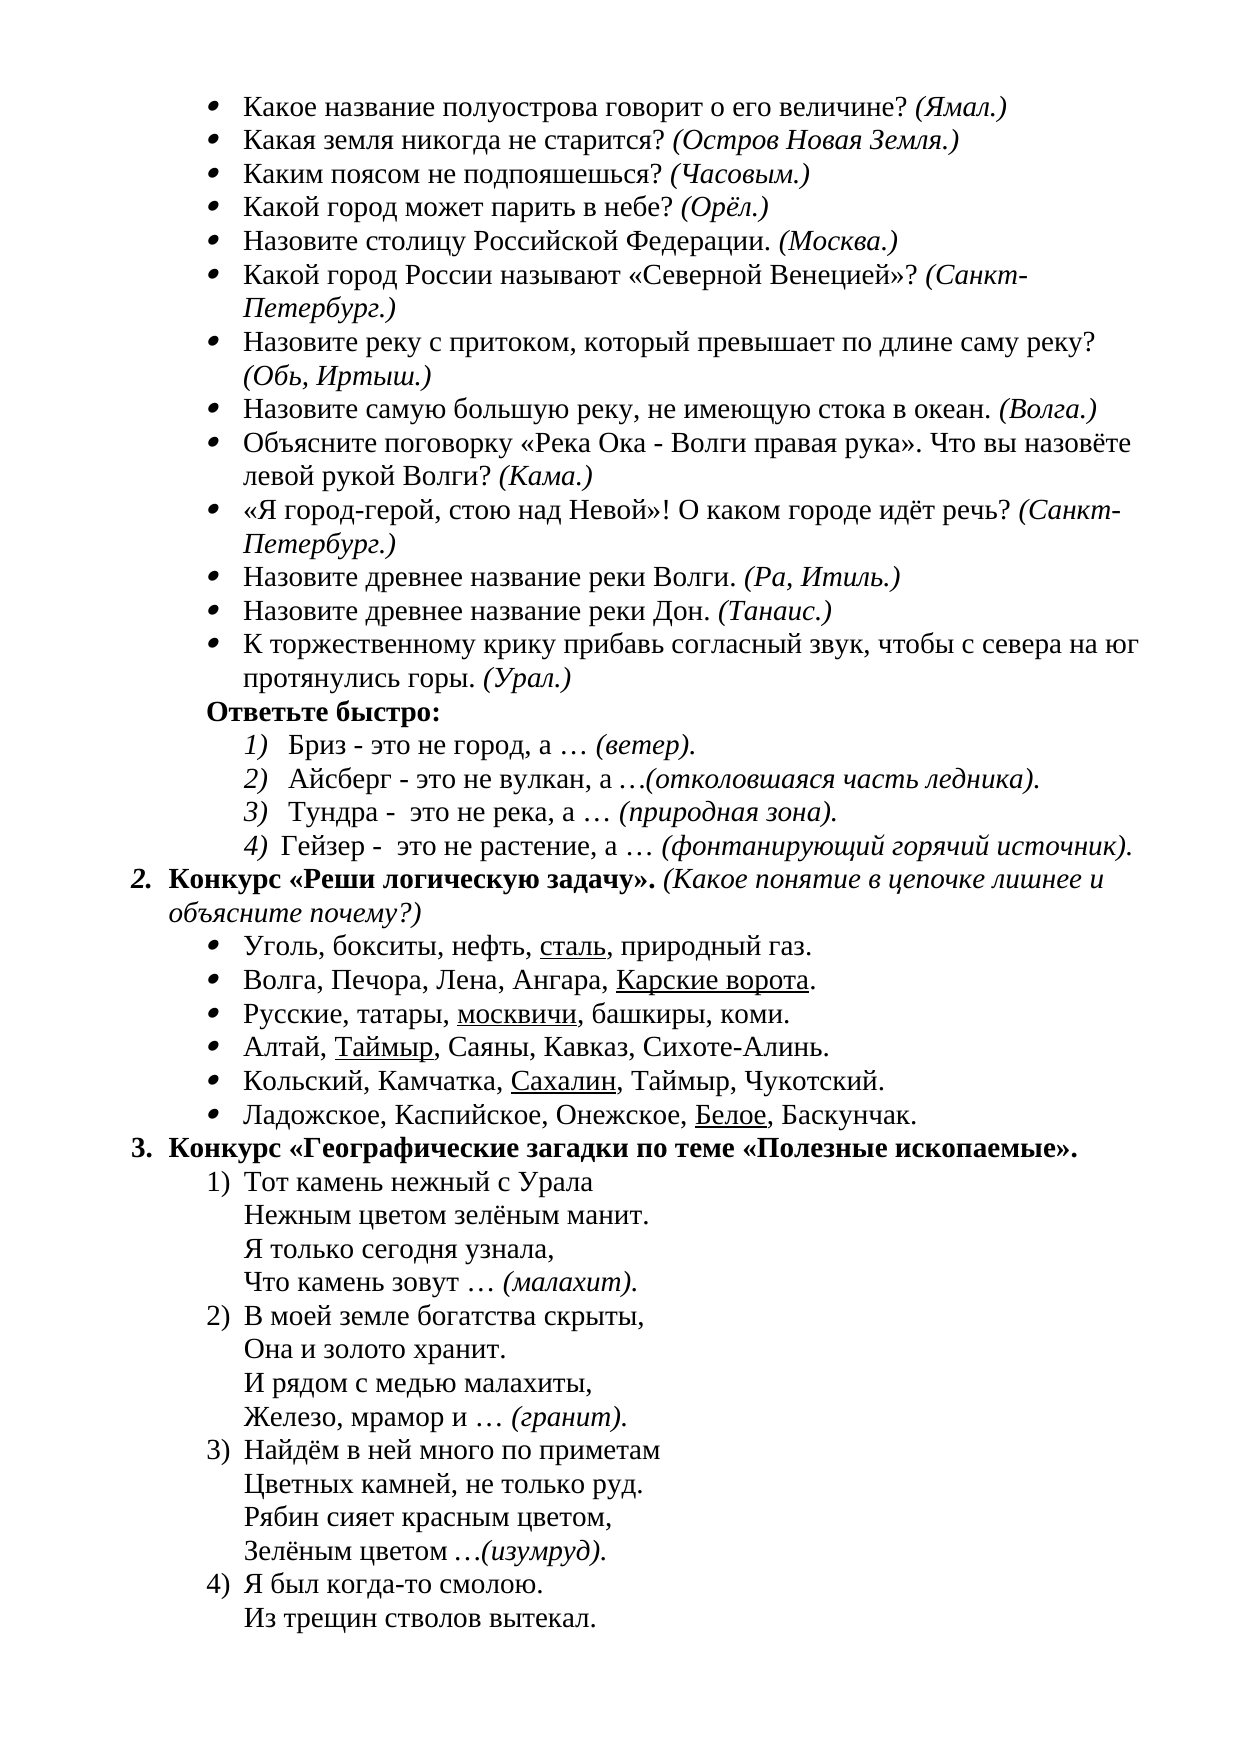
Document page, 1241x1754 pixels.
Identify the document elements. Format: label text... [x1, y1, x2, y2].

list Зелёным цветом …(изумруд). [243, 1533, 1152, 1566]
list Волга, Печора, Лена, Ангара, Карские ворота. [206, 962, 1152, 996]
list Конкурс «Географические загадки по теме «Полезные ископаемые». [131, 1130, 1152, 1164]
text Ответьте быстро: [206, 694, 1152, 727]
list Конкурс «Реши логическую задачу». (Какое понятие в цепочке лишнее и объясните почему?) [131, 861, 1152, 928]
list Объясните поговорку «Река Ока - Волги правая рука». Что вы назовёте левой рукой Волги? (Кама.) [206, 425, 1152, 492]
list Цветных камней, не только руд. [243, 1466, 1152, 1499]
list Назовите столицу Российской Федерации. (Москва.) [206, 223, 1152, 257]
list Кольский, Камчатка, Сахалин, Таймыр, Чукотский. [206, 1063, 1152, 1097]
list Из трещин стволов вытекал. [243, 1600, 1152, 1633]
list Железо, мрамор и … (гранит). [243, 1399, 1152, 1432]
list Какая земля никогда не старится? (Остров Новая Земля.) [206, 122, 1152, 156]
list Назовите самую большую реку, не имеющую стока в океан. (Волга.) [206, 391, 1152, 425]
list Русские, татары, москвичи, башкиры, коми. [206, 996, 1152, 1029]
list Айсберг - это не вулкан, а …(отколовшаяся часть ледника). [243, 761, 1152, 794]
list Назовите реку с притоком, который превышает по длине саму реку? (Обь, Иртыш.) [206, 324, 1152, 391]
list Тот камень нежный с Урала [206, 1164, 1152, 1197]
list Алтай, Таймыр, Саяны, Кавказ, Сихоте-Алинь. [206, 1029, 1152, 1063]
list Нежным цветом зелёным манит. [243, 1197, 1152, 1231]
list Ладожское, Каспийское, Онежское, Белое, Баскунчак. [206, 1097, 1152, 1130]
list Какой город может парить в небе? (Орёл.) [206, 189, 1152, 223]
list Она и золото хранит. [243, 1332, 1152, 1365]
list Уголь, бокситы, нефть, сталь, природный газ. [206, 928, 1152, 962]
list Бриз - это не город, а … (ветер). [243, 727, 1152, 761]
list Рябин сияет красным цветом, [243, 1499, 1152, 1533]
list Какое название полуострова говорит о его величине? (Ямал.) [206, 89, 1152, 122]
list В моей земле богатства скрыты, [206, 1298, 1152, 1332]
list К торжественному крику прибавь согласный звук, чтобы с севера на юг протянулись горы. (Урал.) [206, 627, 1152, 694]
list Что камень зовут … (малахит). [243, 1264, 1152, 1298]
list Каким поясом не подпояшешься? (Часовым.) [206, 156, 1152, 189]
list Я только сегодня узнала, [243, 1231, 1152, 1264]
list Тундра - это не река, а … (природная зона). [243, 794, 1152, 828]
list И рядом с медью малахиты, [243, 1365, 1152, 1399]
list Гейзер - это не растение, а … (фонтанирующий горячий источник). [243, 828, 1152, 861]
list Назовите древнее название реки Дон. (Танаис.) [206, 593, 1152, 627]
list Я был когда-то смолою. [206, 1566, 1152, 1600]
list Какой город России называют «Северной Венецией»? (Санкт-Петербург.) [206, 257, 1152, 324]
list «Я город-герой, стою над Невой»! О каком городе идёт речь? (Санкт-Петербург.) [206, 492, 1152, 559]
list Найдём в ней много по приметам [206, 1432, 1152, 1466]
list Назовите древнее название реки Волги. (Ра, Итиль.) [206, 559, 1152, 593]
